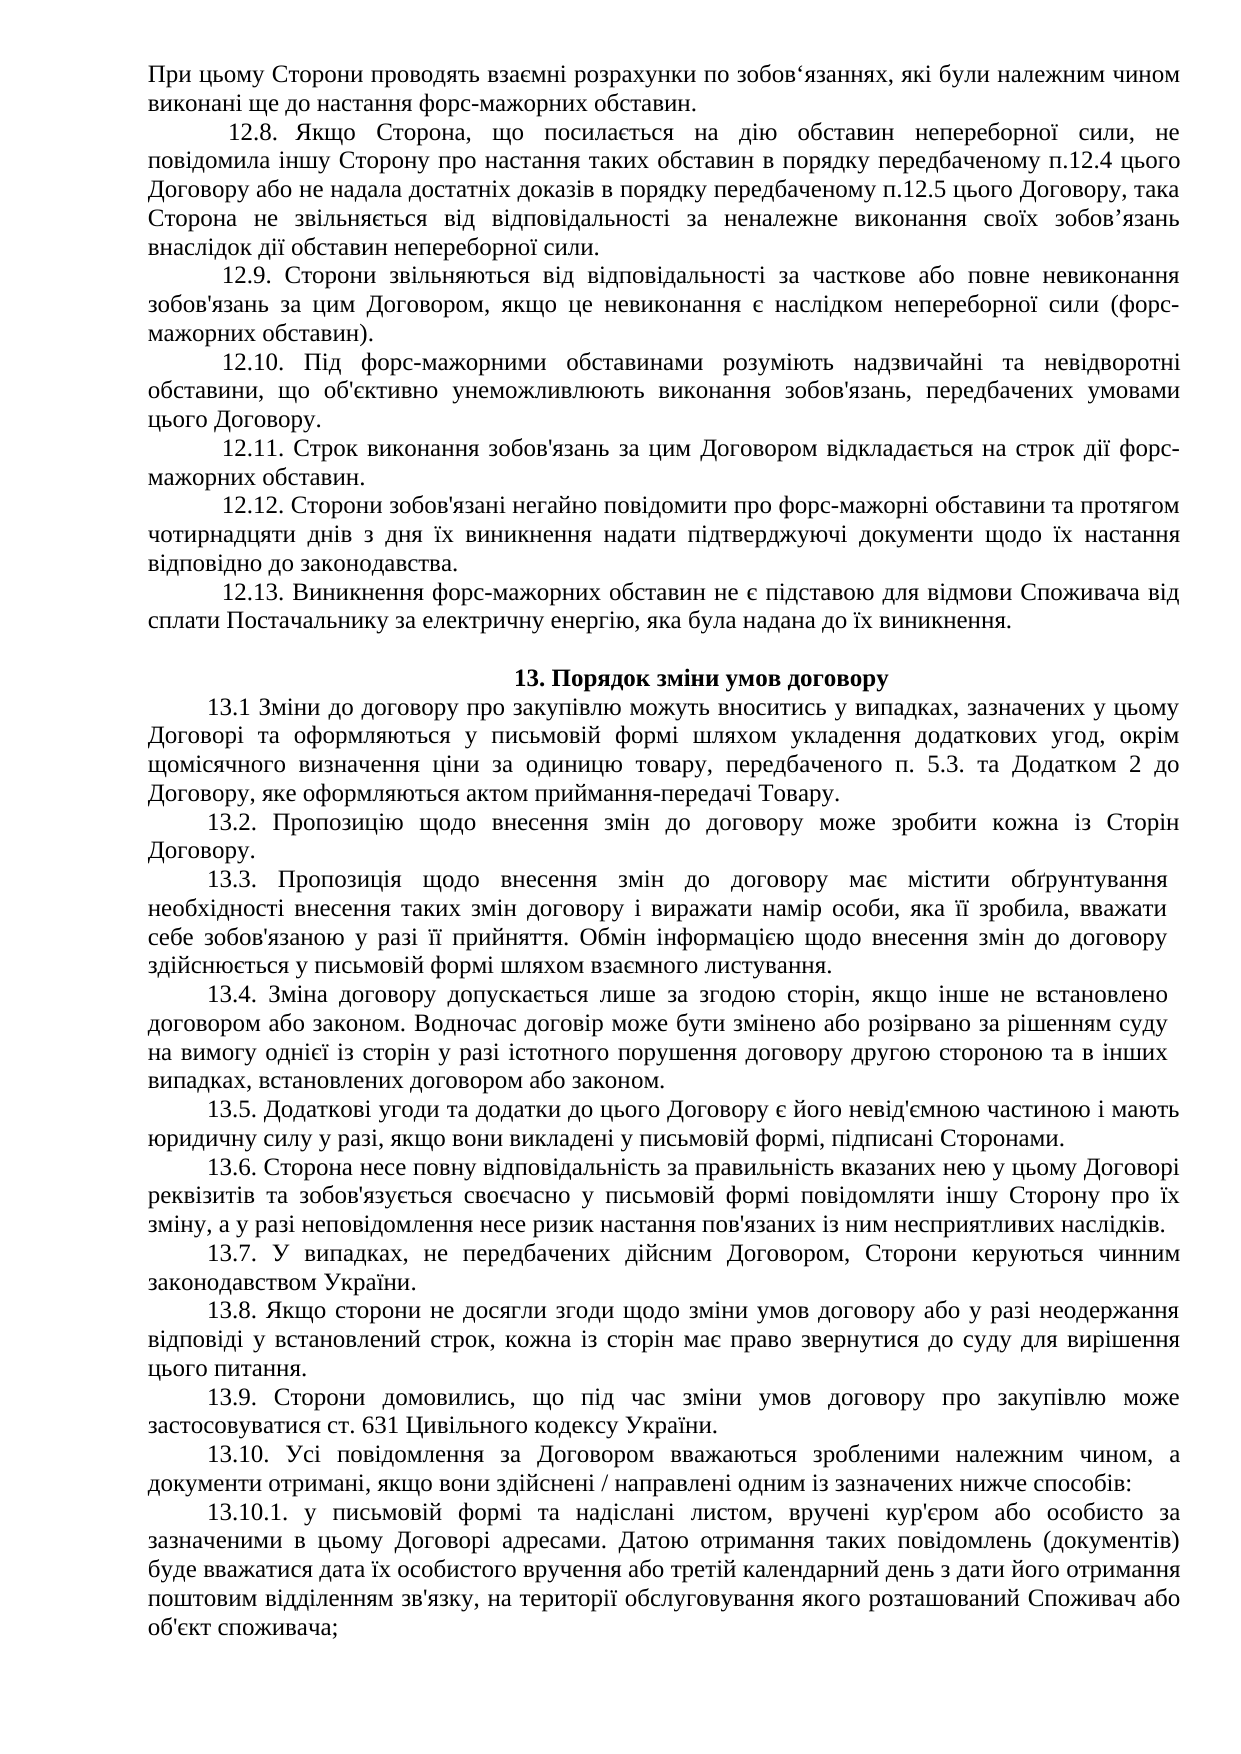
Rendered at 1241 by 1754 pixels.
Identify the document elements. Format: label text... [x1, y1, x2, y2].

text 13.7. У випадках, не передбачених дійсним Договором, Сторони керуються чинним законодавством України. [148, 1238, 1181, 1295]
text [148, 59, 1181, 117]
text 13.10. Усі повідомлення за Договором вважаються зробленими належним чином, а документи отримані, якщо вони здійснені / направлені одним із зазначених нижче способів: [148, 1439, 1181, 1497]
text 12.8. Якщо Сторона, що посилається на дію обставин непереборної сили, не повідомила іншу Сторону про настання таких обставин в порядку передбаченому п.12.4 цього Договору або не надала достатніх доказів в порядку передбаченому п.12.5 цього Договору, така Сторона не звільняється від відповідальності за неналежне виконання своїх зобов’язань внаслідок дії обставин непереборної сили. [148, 117, 1181, 260]
text 13.9. Сторони домовились, що під час зміни умов договору про закупівлю може застосовуватися ст. 631 Цивільного кодексу України. [148, 1382, 1181, 1439]
text 13.3. Пропозиція щодо внесення змін до договору має містити обґрунтування необхідності внесення таких змін договору і виражати намір особи, яка її зробила, вважати себе зобов'язаною у разі її прийняття. Обмін інформацією щодо внесення змін до договору здійснюється у письмовій формі шляхом взаємного листування. [148, 864, 1169, 979]
text 12.12. Сторони зобов'язані негайно повідомити про форс-мажорні обставини та протягом чотирнадцяти днів з дня їх виникнення надати підтверджуючі документи щодо їх настання відповідно до законодавства. [148, 490, 1181, 577]
text 13.2. Пропозицію щодо внесення змін до договору може зробити кожна із Сторін Договору. [148, 807, 1181, 864]
text 13.5. Додаткові угоди та додатки до цього Договору є його невід'ємною частиною і мають юридичну силу у разі, якщо вони викладені у письмовій формі, підписані Сторонами. [148, 1094, 1181, 1152]
text 13. Порядок зміни умов договору [148, 663, 1181, 692]
text 13.10.1. у письмовій формі та надіслані листом, вручені кур'єром або особисто за зазначеними в цьому Договорі адресами. Датою отримання таких повідомлень (документів) буде вважатися дата їх особистого вручення або третій календарний день з дати його отримання поштовим відділенням зв'язку, на території обслуговування якого розташований Споживач або об'єкт споживача; [148, 1497, 1181, 1640]
text 13.1 Зміни до договору про закупівлю можуть вноситись у випадках, зазначених у цьому Договорі та оформляються у письмовій формі шляхом укладення додаткових угод, окрім щомісячного визначення ціни за одиницю товару, передбаченого п. 5.3. та Додатком 2 до Договору, яке оформляються актом приймання-передачі Товару. [148, 692, 1181, 807]
text 13.4. Зміна договору допускається лише за згодою сторін, якщо інше не встановлено договором або законом. Водночас договір може бути змінено або розірвано за рішенням суду на вимогу однієї із сторін у разі істотного порушення договору другою стороною та в інших випадках, встановлених договором або законом. [148, 979, 1169, 1094]
text 12.9. Сторони звільняються від відповідальності за часткове або повне невиконання зобов'язань за цим Договором, якщо це невиконання є наслідком непереборної сили (форс-мажорних обставин). [148, 260, 1181, 347]
text 12.10. Під форс-мажорними обставинами розуміють надзвичайні та невідворотні обставини, що об'єктивно унеможливлюють виконання зобов'язань, передбачених умовами цього Договору. [148, 347, 1181, 433]
text 12.11. Строк виконання зобов'язань за цим Договором відкладається на строк дії форс-мажорних обставин. [148, 433, 1181, 490]
text 13.6. Сторона несе повну відповідальність за правильність вказаних нею у цьому Договорі реквізитів та зобов'язується своєчасно у письмовій формі повідомляти іншу Сторону про їх зміну, а у разі неповідомлення несе ризик настання пов'язаних із ним несприятливих наслідків. [148, 1152, 1181, 1238]
text 13.8. Якщо сторони не досягли згоди щодо зміни умов договору або у разі неодержання відповіді у встановлений строк, кожна із сторін має право звернутися до суду для вирішення цього питання. [148, 1295, 1181, 1382]
text 12.13. Виникнення форс-мажорних обставин не є підставою для відмови Споживача від сплати Постачальнику за електричну енергію, яка була надана до їх виникнення. [148, 577, 1181, 634]
